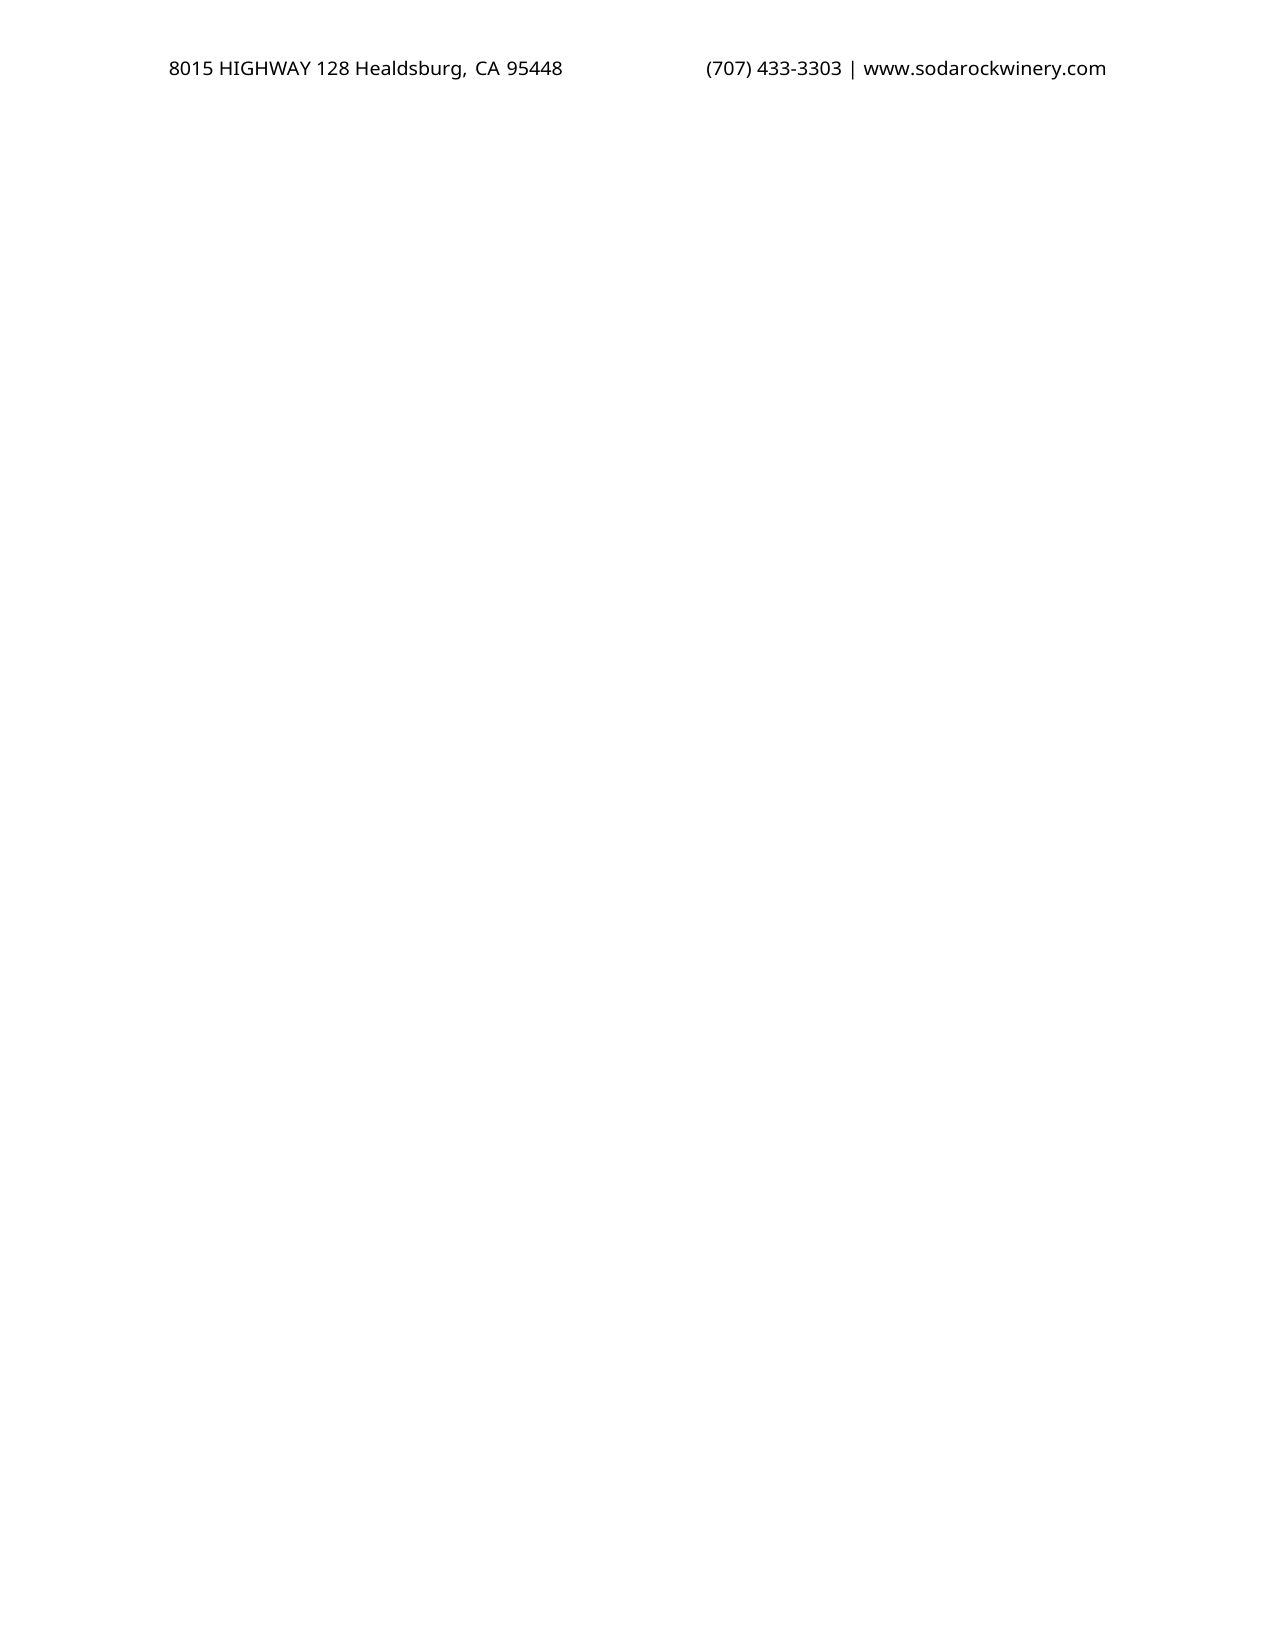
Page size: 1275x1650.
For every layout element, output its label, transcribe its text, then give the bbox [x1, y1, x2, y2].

text 8015 HIGHWAY 128 Healdsburg, CA 95448 (707) 433-3303 | www.sodarockwinery.com [19, 55, 1256, 80]
